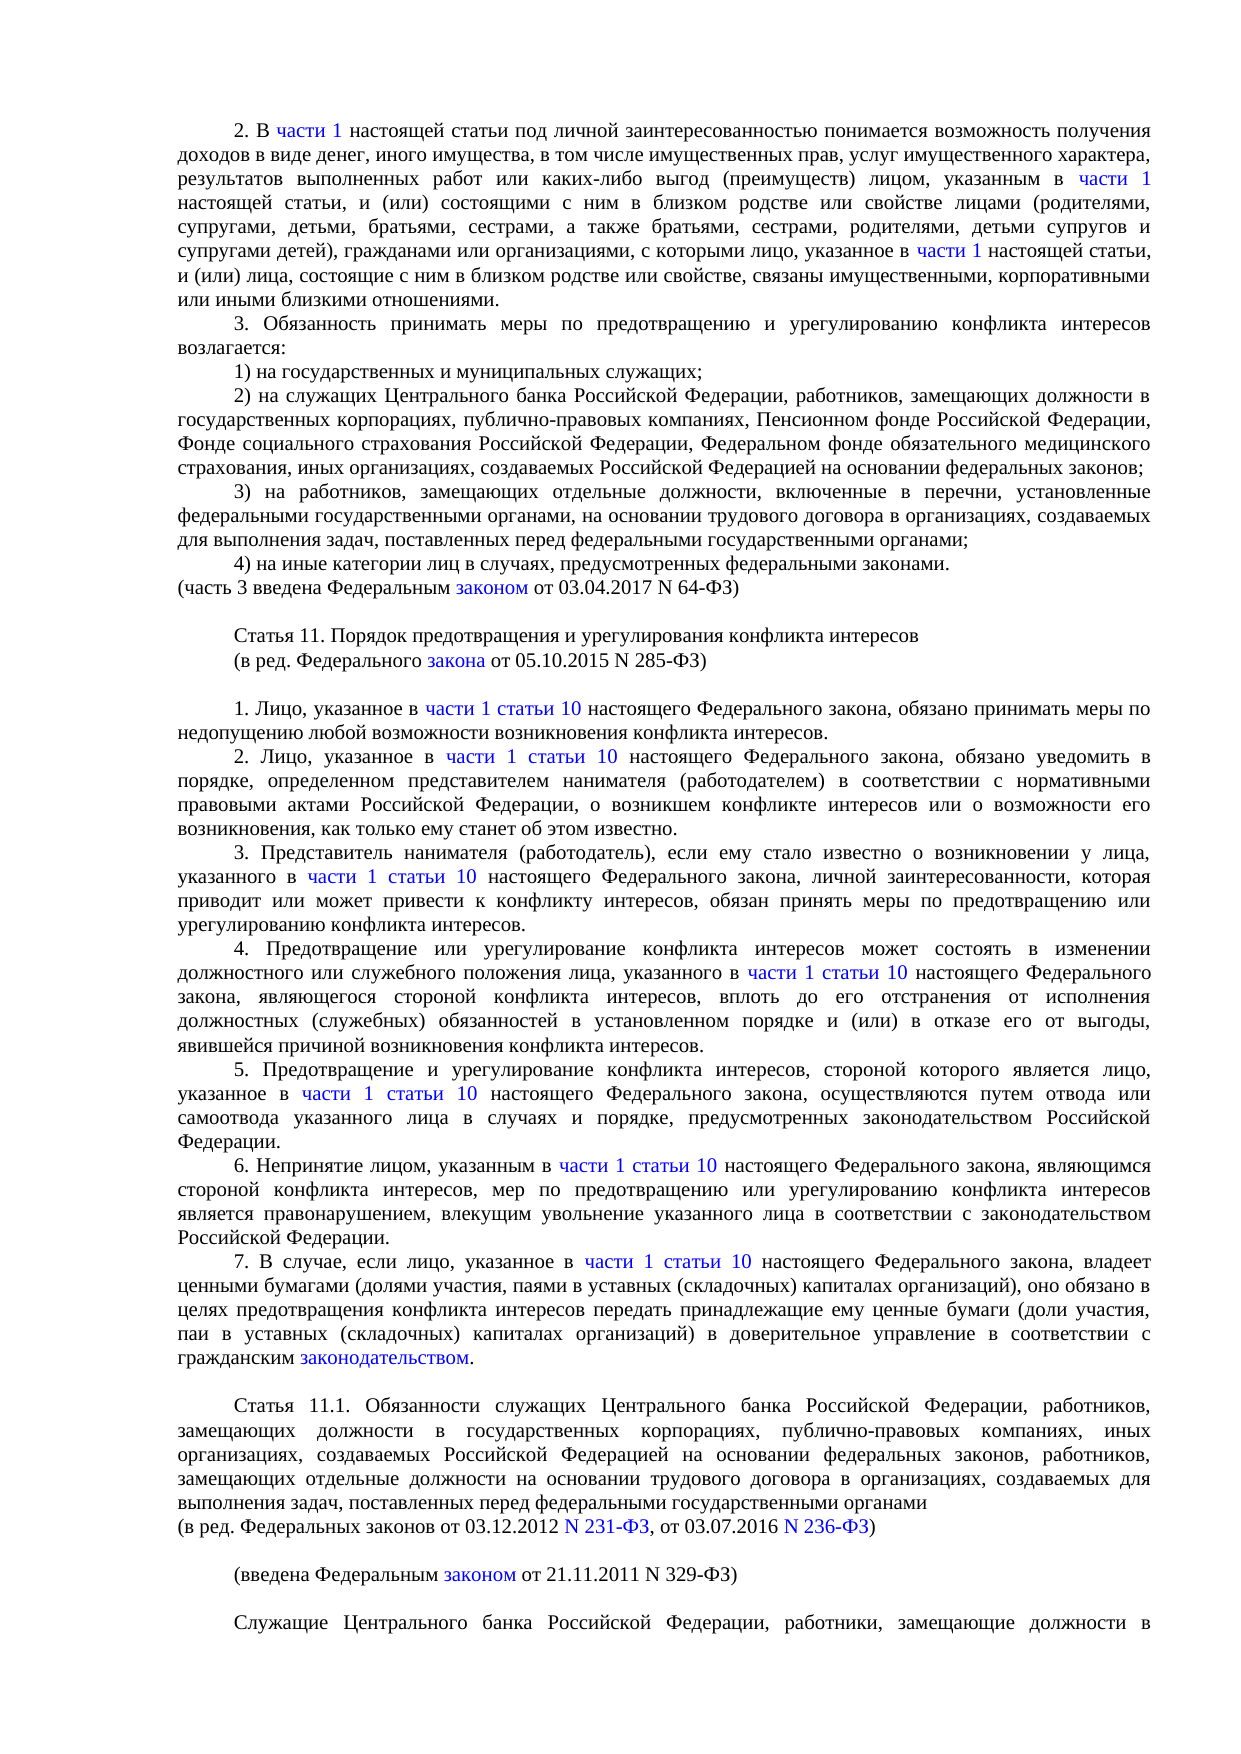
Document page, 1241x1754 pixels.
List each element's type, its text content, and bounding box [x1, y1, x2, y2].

text 1. Лицо, указанное в части 1 статьи 10 настоящего Федерального закона, обязано принимать меры по недопущению любой возможности возникновения конфликта интересов. [177, 696, 1152, 744]
text (часть 3 введена Федеральным законом от 03.04.2017 N 64-ФЗ) [177, 575, 1152, 599]
text 3. Представитель нанимателя (работодатель), если ему стало известно о возникновении у лица, указанного в части 1 статьи 10 настоящего Федерального закона, личной заинтересованности, которая приводит или может привести к конфликту интересов, обязан принять меры по предотвращению или урегулированию конфликта интересов. [177, 840, 1152, 936]
text (в ред. Федеральных законов от 03.12.2012 N 231-ФЗ, от 03.07.2016 N 236-ФЗ) [177, 1514, 1152, 1538]
text 2. В части 1 настоящей статьи под личной заинтересованностью понимается возможность получения доходов в виде денег, иного имущества, в том числе имущественных прав, услуг имущественного характера, результатов выполненных работ или каких-либо выгод (преимуществ) лицом, указанным в части 1 настоящей статьи, и (или) состоящими с ним в близком родстве или свойстве лицами (родителями, супругами, детьми, братьями, сестрами, а также братьями, сестрами, родителями, детьми супругов и супругами детей), гражданами или организациями, с которыми лицо, указанное в части 1 настоящей статьи, и (или) лица, состоящие с ним в близком родстве или свойстве, связаны имущественными, корпоративными или иными близкими отношениями. [177, 118, 1152, 311]
text 7. В случае, если лицо, указанное в части 1 статьи 10 настоящего Федерального закона, владеет ценными бумагами (долями участия, паями в уставных (складочных) капиталах организаций), оно обязано в целях предотвращения конфликта интересов передать принадлежащие ему ценные бумаги (доли участия, паи в уставных (складочных) капиталах организаций) в доверительное управление в соответствии с гражданским законодательством. [177, 1249, 1152, 1369]
text 2) на служащих Центрального банка Российской Федерации, работников, замещающих должности в государственных корпорациях, публично-правовых компаниях, Пенсионном фонде Российской Федерации, Фонде социального страхования Российской Федерации, Федеральном фонде обязательного медицинского страхования, иных организациях, создаваемых Российской Федерацией на основании федеральных законов; [177, 383, 1152, 479]
text 3) на работников, замещающих отдельные должности, включенные в перечни, установленные федеральными государственными органами, на основании трудового договора в организациях, создаваемых для выполнения задач, поставленных перед федеральными государственными органами; [177, 479, 1152, 551]
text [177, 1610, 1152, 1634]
text 4) на иные категории лиц в случаях, предусмотренных федеральными законами. [177, 551, 1152, 575]
text Статья 11.1. Обязанности служащих Центрального банка Российской Федерации, работников, замещающих должности в государственных корпорациях, публично-правовых компаниях, иных организациях, создаваемых Российской Федерацией на основании федеральных законов, работников, замещающих отдельные должности на основании трудового договора в организациях, создаваемых для выполнения задач, поставленных перед федеральными государственными органами [177, 1393, 1152, 1514]
text 2. Лицо, указанное в части 1 статьи 10 настоящего Федерального закона, обязано уведомить в порядке, определенном представителем нанимателя (работодателем) в соответствии с нормативными правовыми актами Российской Федерации, о возникшем конфликте интересов или о возможности его возникновения, как только ему станет об этом известно. [177, 744, 1152, 840]
text 6. Непринятие лицом, указанным в части 1 статьи 10 настоящего Федерального закона, являющимся стороной конфликта интересов, мер по предотвращению или урегулированию конфликта интересов является правонарушением, влекущим увольнение указанного лица в соответствии с законодательством Российской Федерации. [177, 1153, 1152, 1249]
text (в ред. Федерального закона от 05.10.2015 N 285-ФЗ) [177, 647, 1152, 672]
text (введена Федеральным законом от 21.11.2011 N 329-ФЗ) [177, 1562, 1152, 1586]
text 4. Предотвращение или урегулирование конфликта интересов может состоять в изменении должностного или служебного положения лица, указанного в части 1 статьи 10 настоящего Федерального закона, являющегося стороной конфликта интересов, вплоть до его отстранения от исполнения должностных (служебных) обязанностей в установленном порядке и (или) в отказе его от выгоды, явившейся причиной возникновения конфликта интересов. [177, 936, 1152, 1057]
text 1) на государственных и муниципальных служащих; [177, 359, 1152, 383]
text 5. Предотвращение и урегулирование конфликта интересов, стороной которого является лицо, указанное в части 1 статьи 10 настоящего Федерального закона, осуществляются путем отвода или самоотвода указанного лица в случаях и порядке, предусмотренных законодательством Российской Федерации. [177, 1057, 1152, 1153]
text Статья 11. Порядок предотвращения и урегулирования конфликта интересов [177, 623, 1152, 647]
text 3. Обязанность принимать меры по предотвращению и урегулированию конфликта интересов возлагается: [177, 311, 1152, 359]
